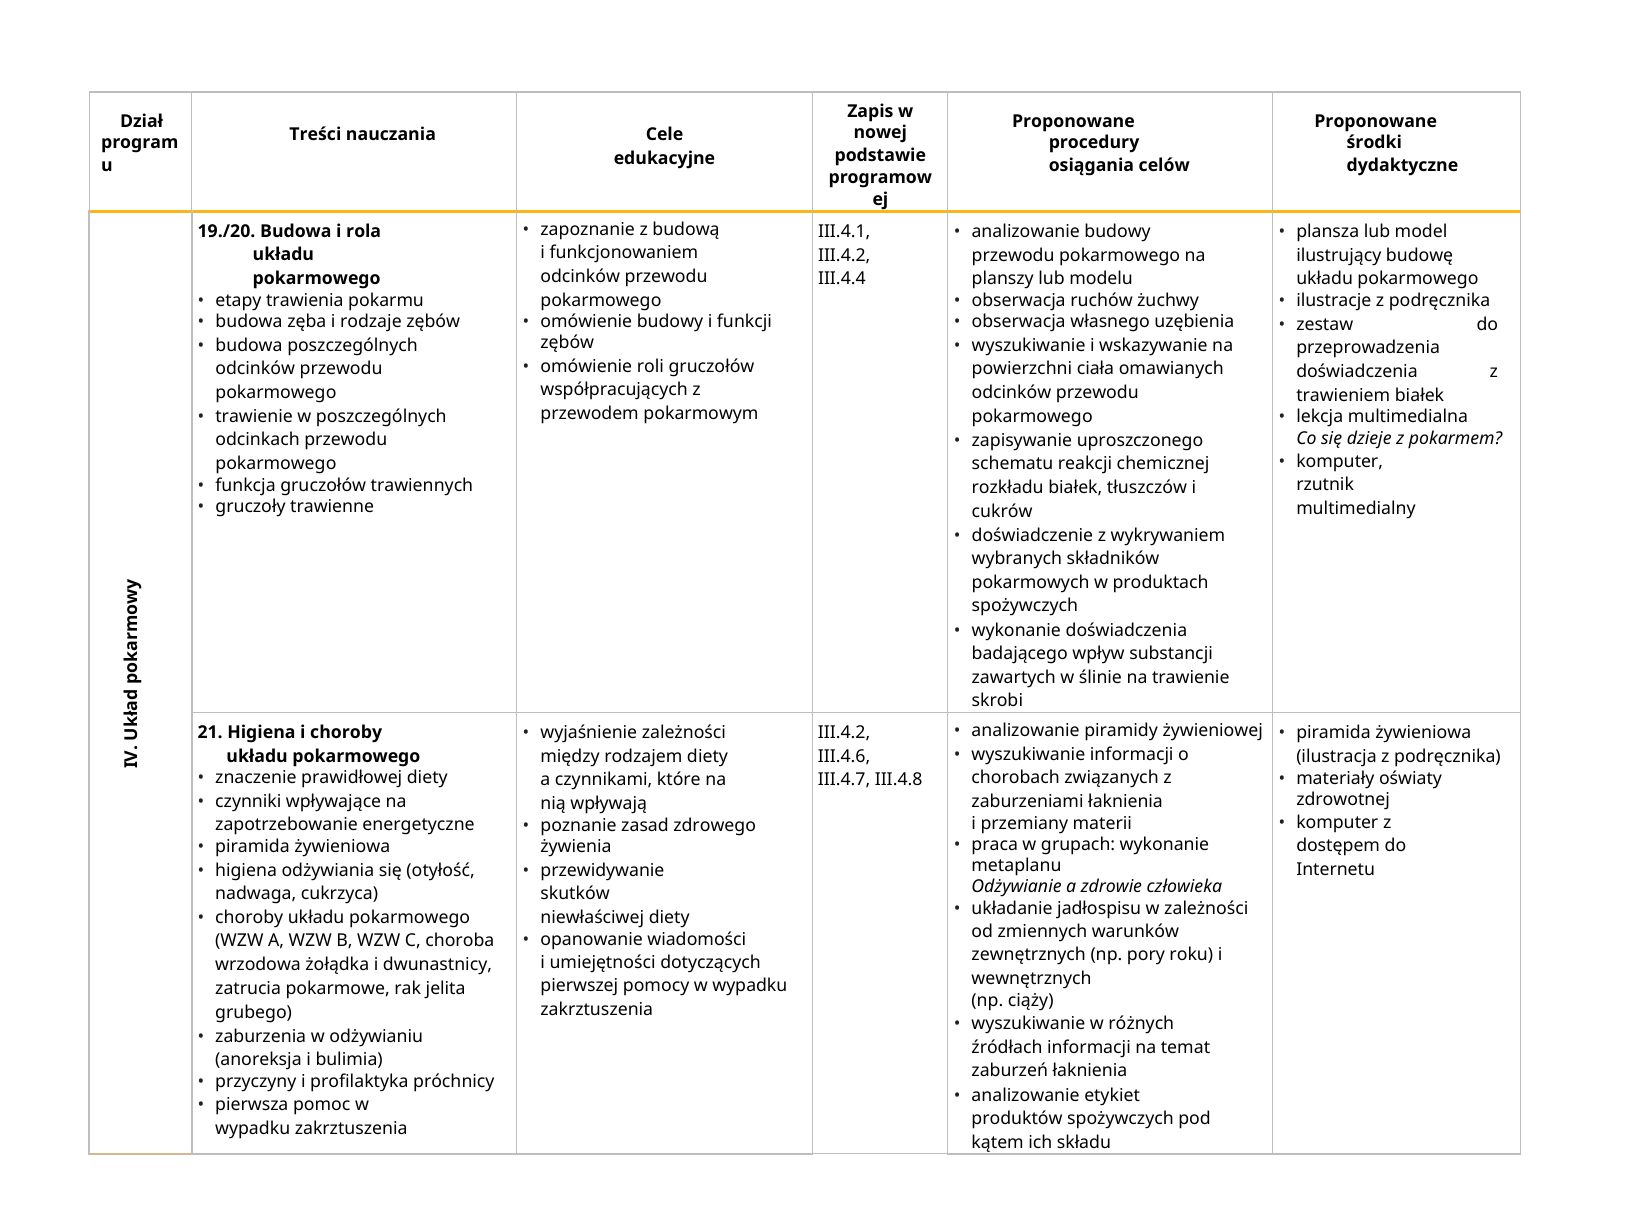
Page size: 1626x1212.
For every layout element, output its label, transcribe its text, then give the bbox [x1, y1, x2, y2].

table_header Proponowane procedury osiągania celów [948, 93, 1272, 210]
table_cell wyjaśnienie zależności między rodzajem diety a czynnikami, które na nią wpływają poznanie zasad zdrowego żywienia przewidywanie skutków niewłaściwej diety opanowanie wiadomości i umiejętności dotyczących pierwszej pomocy w wypadku zakrztuszenia [517, 713, 812, 1153]
table_cell plansza lub model ilustrujący budowę układu pokarmowego ilustracje z podręcznika zestaw do przeprowadzenia doświadczenia z trawieniem białek lekcja multimedialna Co się dzieje z pokarmem? komputer, rzutnik multimedialny [1273, 213, 1520, 712]
table_cell 21. Higiena i choroby układu pokarmowego znaczenie prawidłowej diety czynniki wpływające na zapotrzebowanie energetyczne piramida żywieniowa higiena odżywiania się (otyłość, nadwaga, cukrzyca) choroby układu pokarmowego (WZW A, WZW B, WZW C, choroba wrzodowa żołądka i dwunastnicy, zatrucia pokarmowe, rak jelita grubego) zaburzenia w odżywianiu (anoreksja i bulimia) przyczyny i profilaktyka próchnicy pierwsza pomoc w wypadku zakrztuszenia [193, 713, 516, 1153]
table_header Zapis w nowej podstawie programowej [813, 93, 947, 210]
table_cell analizowanie piramidy żywieniowej wyszukiwanie informacji o chorobach związanych z zaburzeniami łaknienia i przemiany materii praca w grupach: wykonanie metaplanu Odżywianie a zdrowie człowieka układanie jadłospisu w zależności od zmiennych warunków zewnętrznych (np. pory roku) i wewnętrznych (np. ciąży) wyszukiwanie w różnych źródłach informacji na temat zaburzeń łaknienia analizowanie etykiet produktów spożywczych pod kątem ich składu [948, 713, 1272, 1153]
table_header Dział programu [90, 93, 191, 210]
table_cell piramida żywieniowa (ilustracja z podręcznika) materiały oświaty zdrowotnej komputer z dostępem do Internetu [1273, 713, 1520, 1153]
table_cell III.4.1, III.4.2, III.4.4 [813, 213, 947, 712]
table_cell III.4.2, III.4.6, III.4.7, III.4.8 [813, 713, 947, 1153]
table_header Treści nauczania [192, 93, 516, 210]
table_cell zapoznanie z budową i funkcjonowaniem odcinków przewodu pokarmowego omówienie budowy i funkcji zębów omówienie roli gruczołów współpracujących z przewodem pokarmowym [517, 213, 812, 712]
table_header Proponowane środki dydaktyczne [1273, 93, 1520, 210]
table_cell 19./20. Budowa i rola układu pokarmowego etapy trawienia pokarmu budowa zęba i rodzaje zębów budowa poszczególnych odcinków przewodu pokarmowego trawienie w poszczególnych odcinkach przewodu pokarmowego funkcja gruczołów trawiennych gruczoły trawienne [193, 213, 516, 712]
table_cell IV. Układ pokarmowy [90, 213, 191, 1153]
table_cell analizowanie budowy przewodu pokarmowego na planszy lub modelu obserwacja ruchów żuchwy obserwacja własnego uzębienia wyszukiwanie i wskazywanie na powierzchni ciała omawianych odcinków przewodu pokarmowego zapisywanie uproszczonego schematu reakcji chemicznej rozkładu białek, tłuszczów i cukrów doświadczenie z wykrywaniem wybranych składników pokarmowych w produktach spożywczych wykonanie doświadczenia badającego wpływ substancji zawartych w ślinie na trawienie skrobi [948, 213, 1272, 712]
table_header Cele edukacyjne [517, 93, 812, 210]
